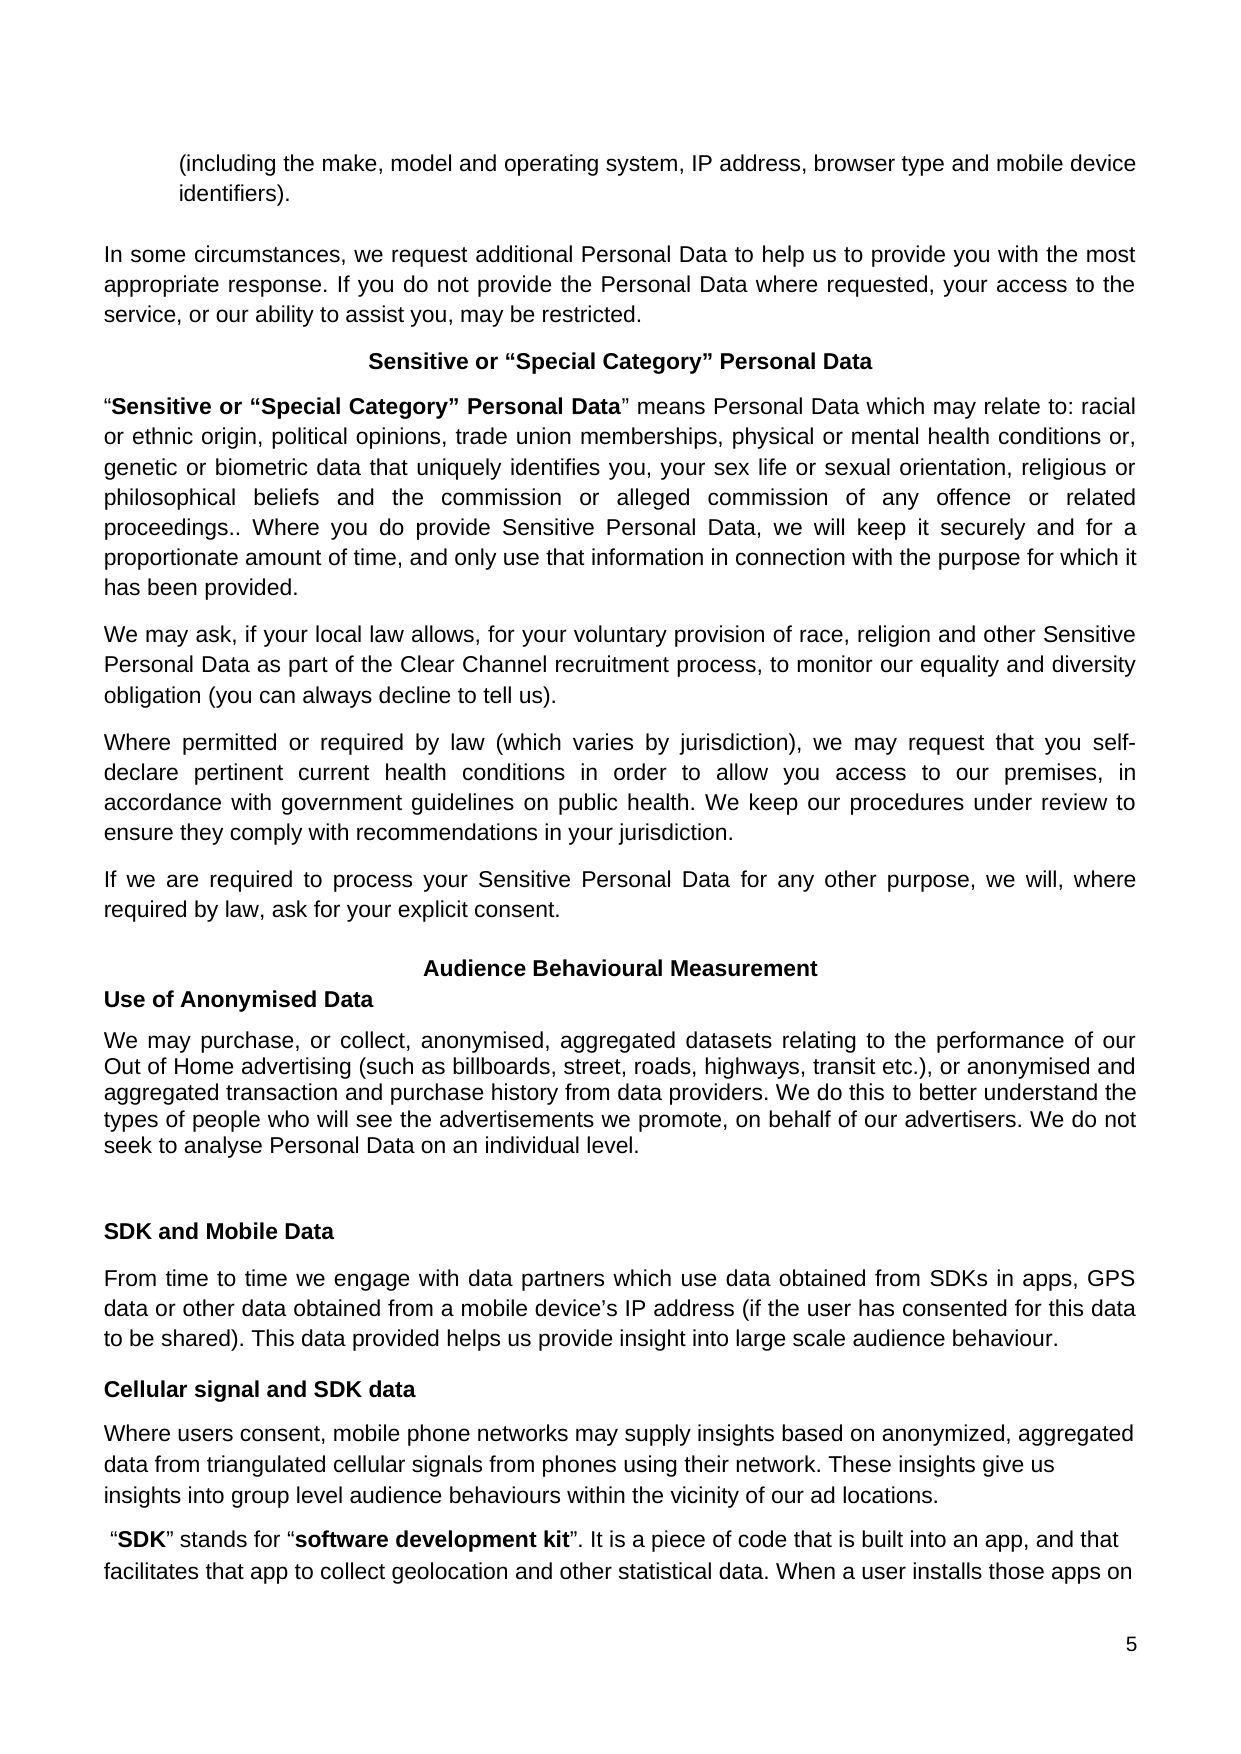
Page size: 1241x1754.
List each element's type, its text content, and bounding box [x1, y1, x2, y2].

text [103, 1523, 1137, 1585]
text SDK and Mobile Data [103, 1218, 1137, 1244]
text From time to time we engage with data partners which use data obtained from SDKs in apps, GPS data or other data obtained from a mobile device’s IP address (if the user has consented for this data to be shared). This data provided helps us provide insight into large scale audience behaviour. [103, 1265, 1137, 1352]
text Where users consent, mobile phone networks may supply insights based on anonymized, aggregated data from triangulated cellular signals from phones using their network. These insights give us insights into group level audience behaviours within the vicinity of our ad locations. [103, 1416, 1137, 1510]
text We may purchase, or collect, anonymised, aggregated datasets relating to the performance of our Out of Home advertising (such as billboards, street, roads, highways, transit etc.), or anonymised and aggregated transaction and purchase history from data providers. We do this to better understand the types of people who will see the advertisements we promote, on behalf of our advertisers. We do not seek to analyse Personal Data on an individual level. [103, 1027, 1137, 1158]
text Use of Anonymised Data [103, 983, 1137, 1014]
subtitle Audience Behavioural Measurement [103, 951, 1137, 983]
text Where permitted or required by law (which varies by jurisdiction), we may request that you self-declare pertinent current health conditions in order to allow you access to our premises, in accordance with government guidelines on public health. We keep our procedures under review to ensure they comply with recommendations in your jurisdiction. [103, 728, 1137, 845]
text We may ask, if your local law allows, for your voluntary provision of race, religion and other Sensitive Personal Data as part of the Clear Channel recruitment process, to monitor our equality and diversity obligation (you can always decline to tell us). [103, 621, 1137, 708]
text Cellular signal and SDK data [103, 1372, 1137, 1403]
text In some circumstances, we request additional Personal Data to help us to provide you with the most appropriate response. If you do not provide the Personal Data where requested, your access to the service, or our ability to assist you, may be restricted. [103, 241, 1137, 327]
text “Sensitive or “Special Category” Personal Data” means Personal Data which may relate to: racial or ethnic origin, political opinions, trade union memberships, physical or mental health conditions or, genetic or biometric data that uniquely identifies you, your sex life or sexual orientation, religious or philosophical beliefs and the commission or alleged commission of any offence or related proceedings.. Where you do provide Sensitive Personal Data, we will keep it securely and for a proportionate amount of time, and only use that information in connection with the purpose for which it has been provided. [103, 393, 1137, 601]
text If we are required to process your Sensitive Personal Data for any other purpose, we will, where required by law, ask for your explicit consent. [103, 866, 1137, 922]
text Sensitive or “Special Category” Personal Data [103, 348, 1137, 374]
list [141, 150, 1137, 207]
